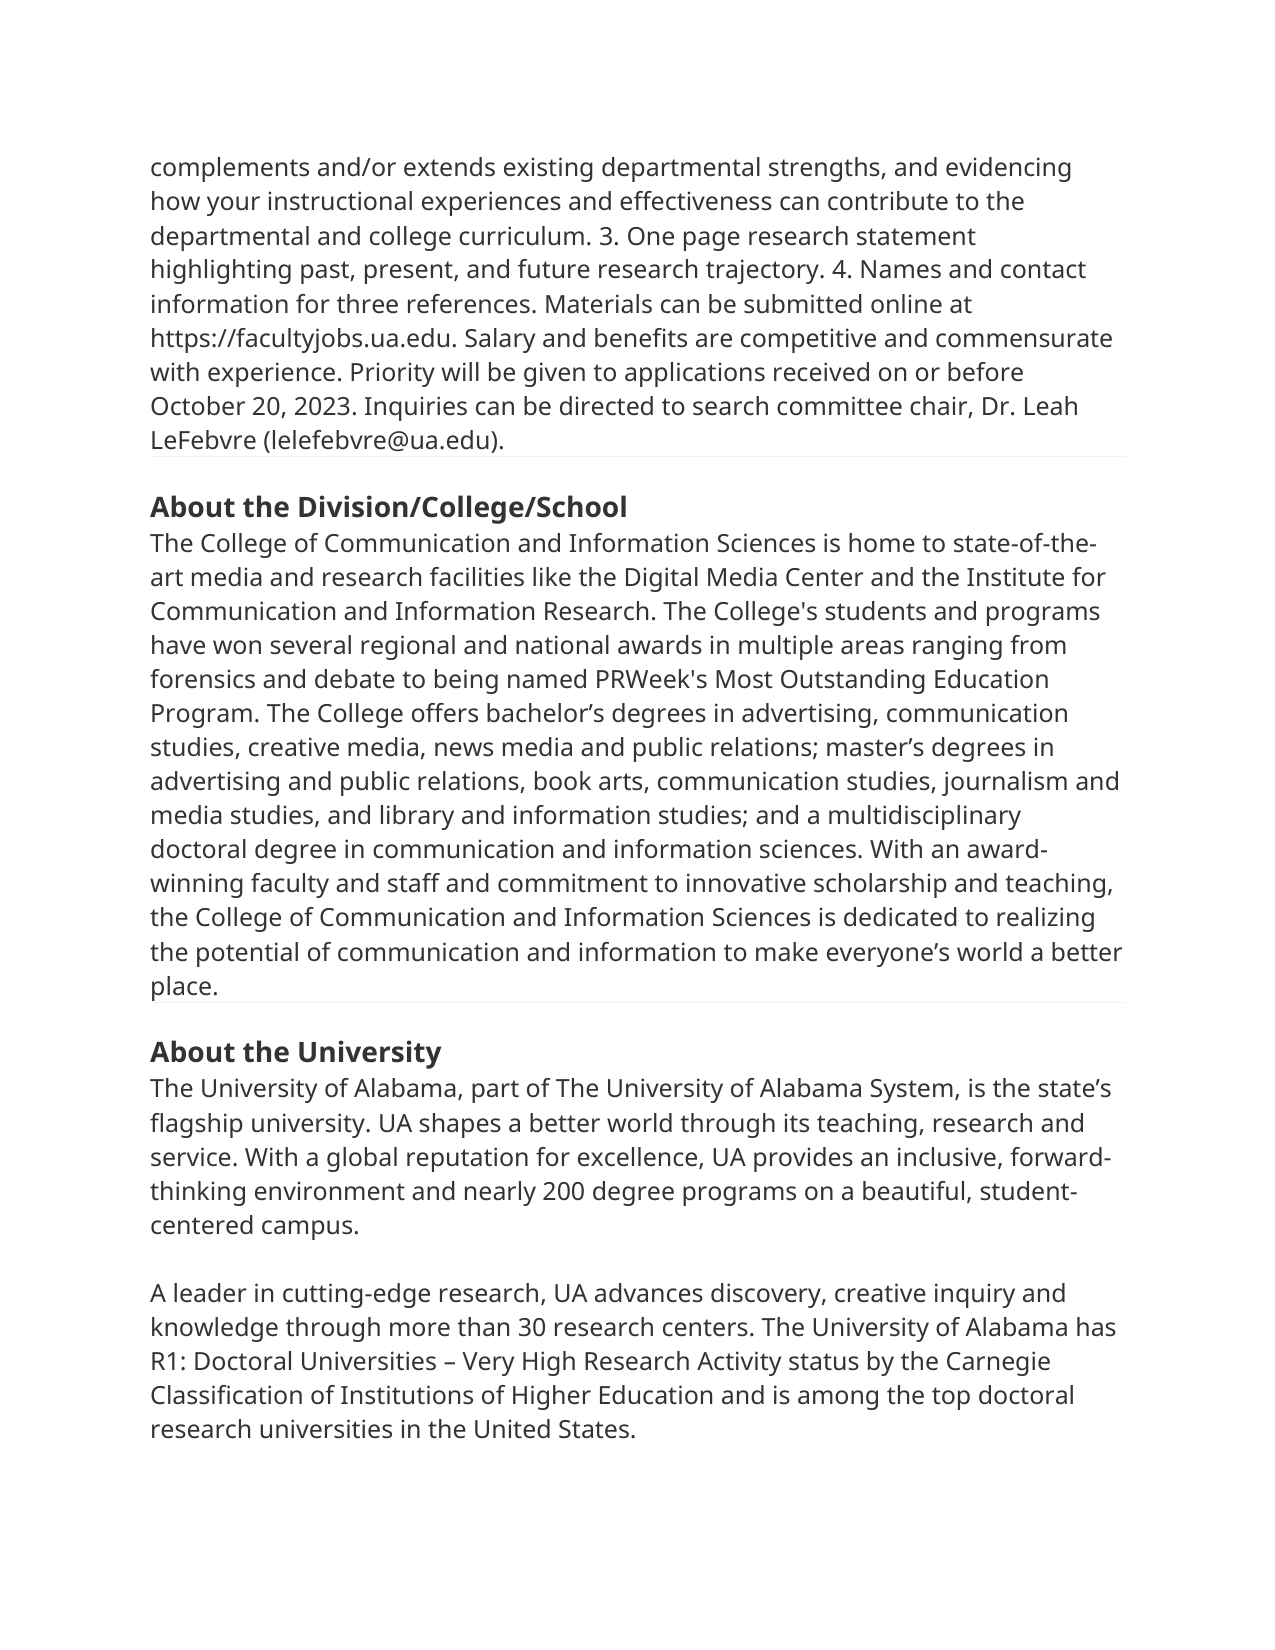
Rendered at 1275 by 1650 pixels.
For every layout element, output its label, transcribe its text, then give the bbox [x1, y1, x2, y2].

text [150, 150, 1125, 456]
text About the Division/College/School The College of Communication and Information Sciences is home to state-of-the-art media and research facilities like the Digital Media Center and the Institute for Communication and Information Research. The College's students and programs have won several regional and national awards in multiple areas ranging from forensics and debate to being named PRWeek's Most Outstanding Education Program. The College offers bachelor’s degrees in advertising, communication studies, creative media, news media and public relations; master’s degrees in advertising and public relations, book arts, communication studies, journalism and media studies, and library and information studies; and a multidisciplinary doctoral degree in communication and information sciences. With an award-winning faculty and staff and commitment to innovative scholarship and teaching, the College of Communication and Information Sciences is dedicated to realizing the potential of communication and information to make everyone’s world a better place. [150, 487, 1125, 1002]
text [150, 1033, 1125, 1480]
